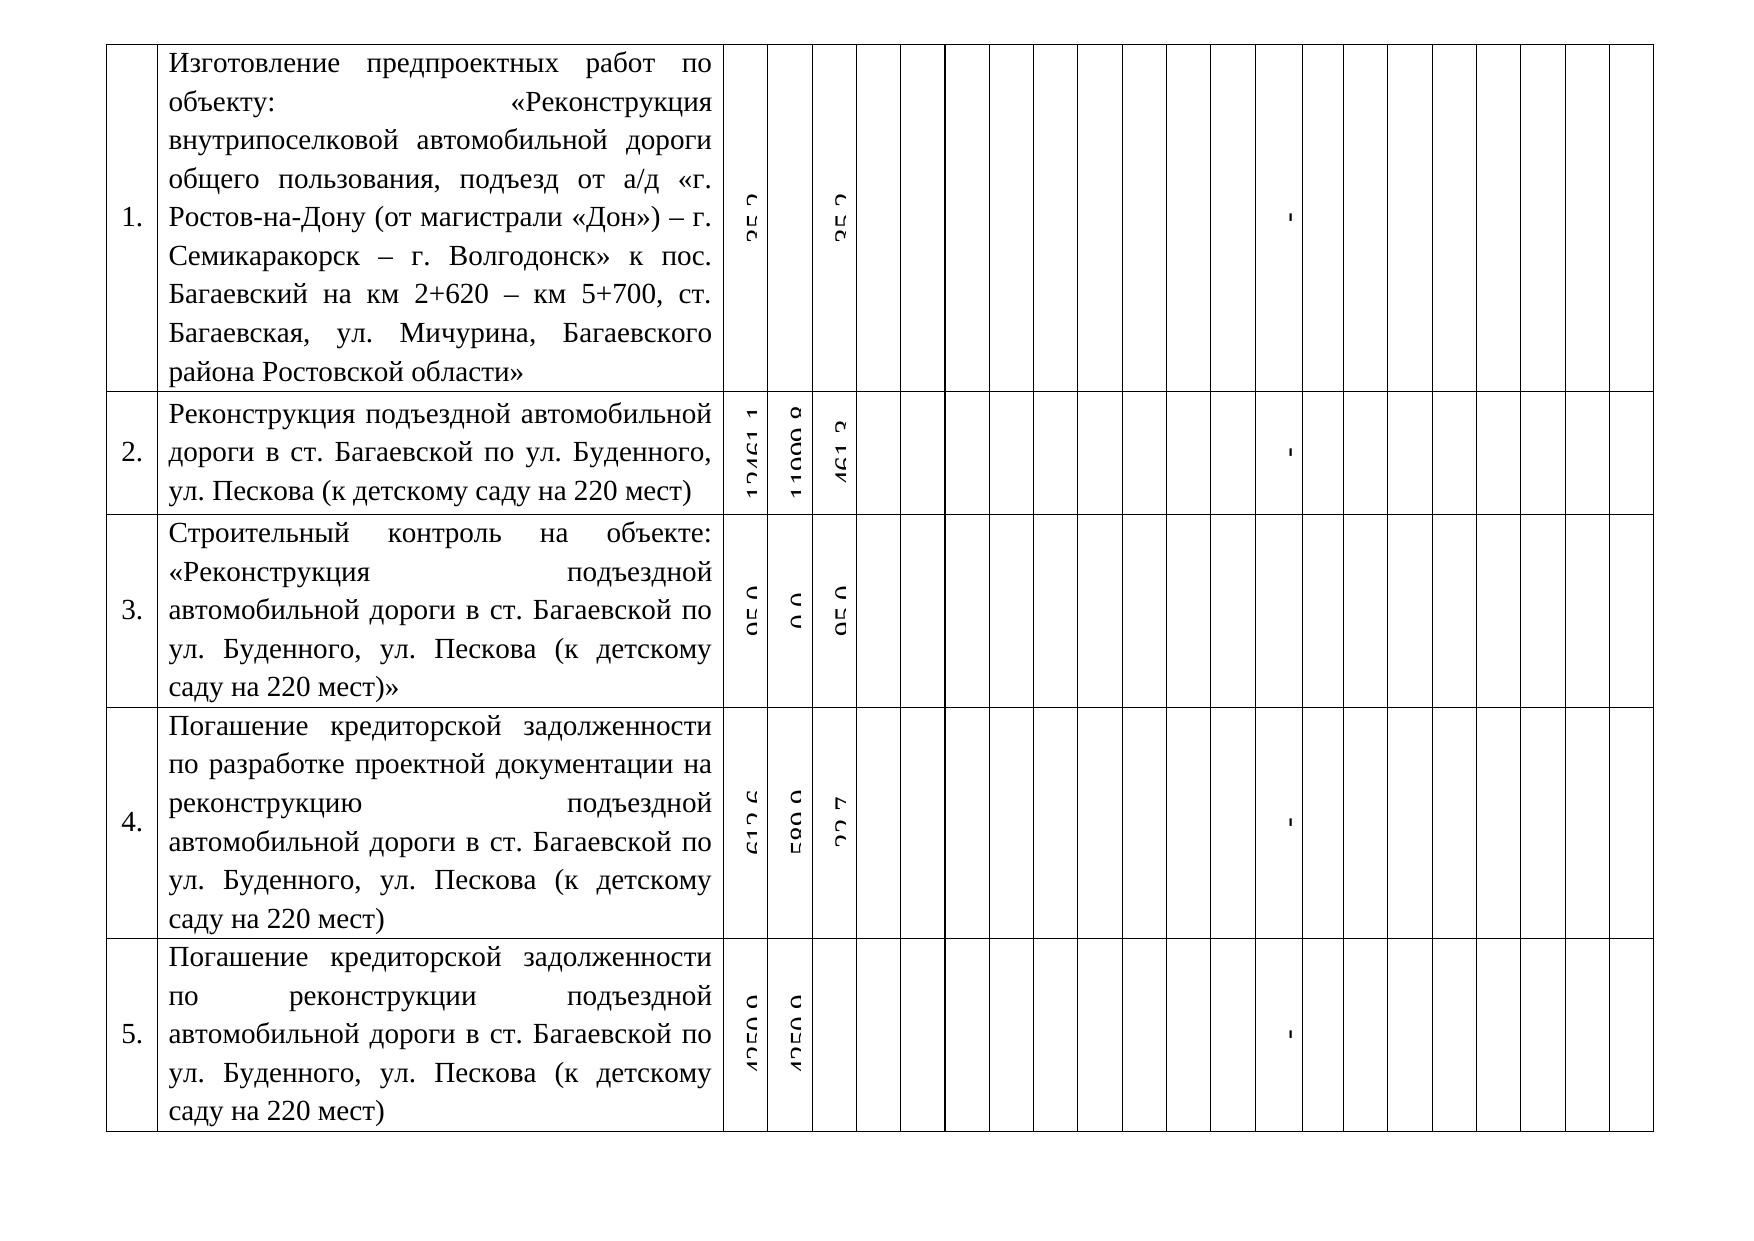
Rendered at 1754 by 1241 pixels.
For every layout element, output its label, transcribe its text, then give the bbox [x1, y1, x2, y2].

table_cell - [1303, 392, 1343, 514]
table_cell [1566, 515, 1609, 707]
table_cell - [1256, 45, 1302, 391]
table_cell [1211, 515, 1255, 707]
table_cell - [1388, 939, 1432, 1131]
table_cell 2. [107, 392, 157, 514]
table_cell - [1078, 939, 1122, 1131]
table_cell - [1167, 708, 1210, 938]
table_cell - [901, 939, 944, 1131]
table_cell - [1034, 939, 1077, 1131]
table_cell Погашение кредиторской задолженности по реконструкции подъездной автомобильной дороги в ст. Багаевской по ул. Буденного, ул. Пескова (к детскому саду на 220 мест) [158, 939, 723, 1131]
table_cell [1521, 515, 1565, 707]
table_cell 4250,9 [724, 939, 767, 1131]
table_cell - [813, 939, 856, 1131]
table_cell - [1521, 708, 1565, 938]
table_cell - [857, 939, 900, 1131]
table_cell - [1477, 708, 1520, 938]
table_cell - [1303, 939, 1343, 1131]
table_cell - [1211, 392, 1255, 514]
table_cell - [1256, 939, 1302, 1131]
table_cell 3. [107, 515, 157, 707]
table_cell - [1477, 45, 1520, 391]
table_cell - [901, 45, 944, 391]
table_cell 22,7 [813, 708, 856, 938]
table_cell - [857, 45, 900, 391]
table_cell [1167, 515, 1210, 707]
table_cell - [990, 392, 1033, 514]
table_cell - [1211, 45, 1255, 391]
table_cell [1256, 515, 1302, 707]
table_cell - [946, 939, 989, 1131]
table_cell [1388, 515, 1432, 707]
table_cell - [946, 45, 989, 391]
table_cell [857, 515, 900, 707]
table_cell Изготовление предпроектных работ по объекту: «Реконструкция внутрипоселковой автомобильной дороги общего пользования, подъезд от а/д «г. Ростов-на-Дону (от магистрали «Дон») – г. Семикаракорск – г. Волгодонск» к пос. Багаевский на км 2+620 – км 5+700, ст. Багаевская, ул. Мичурина, Багаевского района Ростовской области» [158, 45, 723, 391]
table_cell - [1566, 708, 1609, 938]
table_cell 4. [107, 708, 157, 938]
table_cell - [990, 708, 1033, 938]
table_cell [1078, 515, 1122, 707]
table_cell 5. [107, 939, 157, 1131]
table_cell - [1034, 708, 1077, 938]
table_cell - [1256, 392, 1302, 514]
table_cell - [1433, 939, 1476, 1131]
table_cell - [1167, 392, 1210, 514]
table_cell - [1344, 392, 1387, 514]
table_cell - [1211, 939, 1255, 1131]
table_cell [1034, 515, 1077, 707]
table_cell - [1610, 939, 1653, 1131]
table_cell - [1610, 708, 1653, 938]
table_cell 95,0 [813, 515, 856, 707]
table_cell - [901, 392, 944, 514]
table_cell - [1078, 392, 1122, 514]
table_cell - [1477, 392, 1520, 514]
table_cell - [946, 708, 989, 938]
table_cell 612,6 [724, 708, 767, 938]
table_cell 95,0 [724, 515, 767, 707]
table_cell - [1477, 939, 1520, 1131]
table_cell - [1078, 708, 1122, 938]
table_cell [1123, 515, 1166, 707]
table_cell - [1123, 939, 1166, 1131]
table_cell 4250,9 [768, 939, 812, 1131]
table_cell - [1123, 392, 1166, 514]
table_cell - [1344, 45, 1387, 391]
table_cell - [1521, 392, 1565, 514]
table_cell - [990, 45, 1033, 391]
table_cell 461,3 [813, 392, 856, 514]
table_cell - [1078, 45, 1122, 391]
table_cell - [1303, 708, 1343, 938]
table_cell [1610, 515, 1653, 707]
table_cell 1. [107, 45, 157, 391]
table_cell Реконструкция подъездной автомобильной дороги в ст. Багаевской по ул. Буденного, ул. Пескова (к детскому саду на 220 мест) [158, 392, 723, 514]
table_cell - [1521, 939, 1565, 1131]
table_cell [1303, 515, 1343, 707]
table_cell - [990, 939, 1033, 1131]
table_cell [1477, 515, 1520, 707]
table_cell - [1388, 45, 1432, 391]
table_cell - [1123, 708, 1166, 938]
table_cell - [1566, 392, 1609, 514]
table_cell - [1388, 708, 1432, 938]
table_cell - [768, 45, 812, 391]
table_cell [990, 515, 1033, 707]
table_cell - [1433, 708, 1476, 938]
table_cell - [1566, 45, 1609, 391]
table_cell - [1211, 708, 1255, 938]
table_cell - [1167, 939, 1210, 1131]
table_cell - [1303, 45, 1343, 391]
table_cell 589,9 [768, 708, 812, 938]
table_cell - [1344, 939, 1387, 1131]
table_cell - [1433, 45, 1476, 391]
table_cell - [1034, 392, 1077, 514]
table_cell - [1566, 939, 1609, 1131]
table_cell - [1256, 708, 1302, 938]
table_cell [1433, 515, 1476, 707]
table_cell - [857, 708, 900, 938]
table_cell - [1034, 45, 1077, 391]
table_cell 12461,1 [724, 392, 767, 514]
table_cell - [1521, 45, 1565, 391]
table_cell - [901, 708, 944, 938]
table_cell - [1610, 45, 1653, 391]
table_cell [1344, 515, 1387, 707]
table_cell 0,0 [768, 515, 812, 707]
table_cell - [1433, 392, 1476, 514]
table_cell Погашение кредиторской задолженности по разработке проектной документации на реконструкцию подъездной автомобильной дороги в ст. Багаевской по ул. Буденного, ул. Пескова (к детскому саду на 220 мест) [158, 708, 723, 938]
table_cell 35,2 [813, 45, 856, 391]
table_cell - [1388, 392, 1432, 514]
table_cell 35,2 [724, 45, 767, 391]
table_cell - [1167, 45, 1210, 391]
table_cell - [1344, 708, 1387, 938]
table_cell - [946, 392, 989, 514]
table_cell 11999,8 [768, 392, 812, 514]
table_cell [946, 515, 989, 707]
table_cell - [1610, 392, 1653, 514]
table_cell [901, 515, 944, 707]
table_cell Строительный контроль на объекте: «Реконструкция подъездной автомобильной дороги в ст. Багаевской по ул. Буденного, ул. Пескова (к детскому саду на 220 мест)» [158, 515, 723, 707]
table_cell - [1123, 45, 1166, 391]
table_cell - [857, 392, 900, 514]
